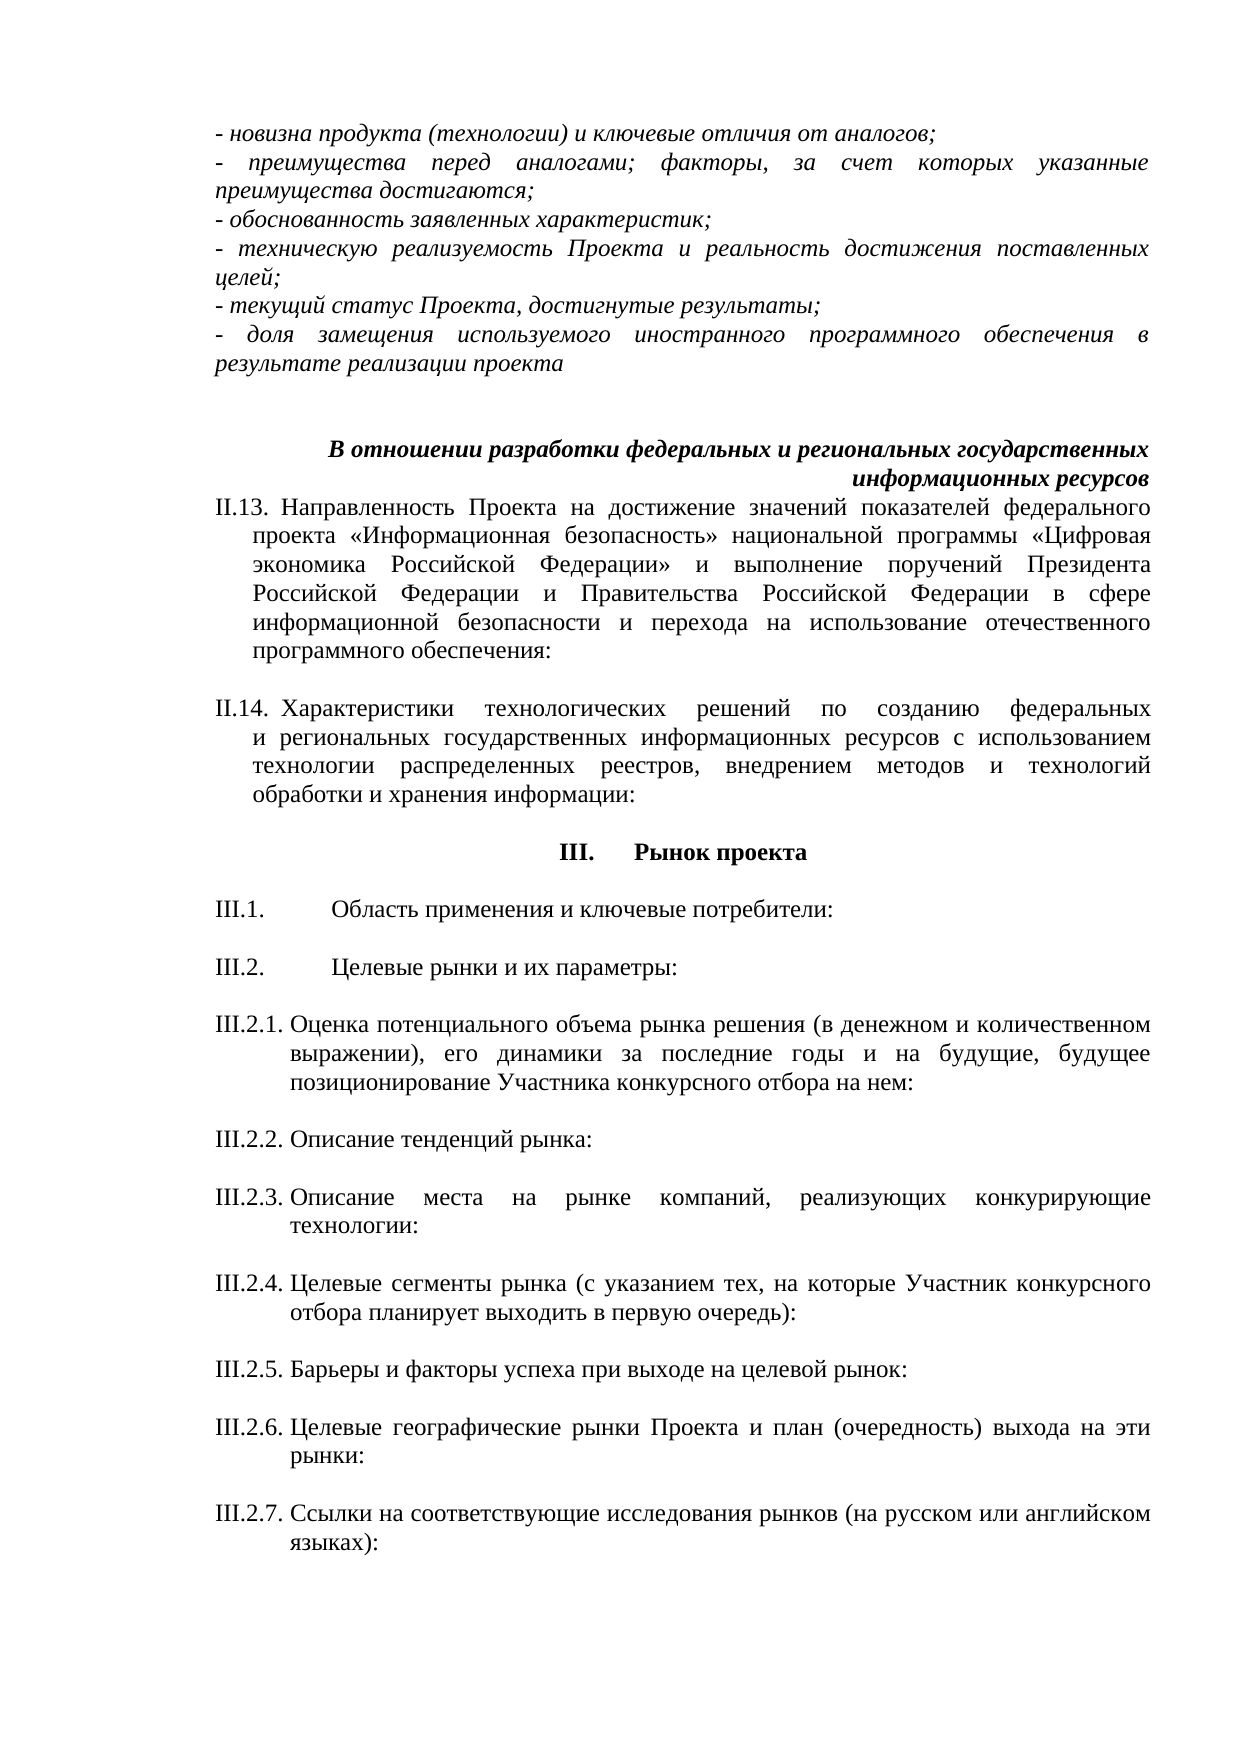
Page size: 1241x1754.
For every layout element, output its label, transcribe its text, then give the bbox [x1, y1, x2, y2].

list В отношении разработки федеральных и региональных государственных информационных ресурсов [252, 434, 1152, 492]
list Барьеры и факторы успеха при выходе на целевой рынок: [215, 1354, 1152, 1383]
text - новизна продукта (технологии) и ключевые отличия от аналогов; [215, 118, 1152, 147]
list Целевые сегменты рынка (с указанием тех, на которые Участник конкурсного отбора планирует выходить в первую очередь): [215, 1268, 1152, 1326]
list Характеристики технологических решений по созданию федеральных и региональных государственных информационных ресурсов с использованием технологии распределенных реестров, внедрением методов и технологий обработки и хранения информации: [215, 693, 1152, 808]
list Область применения и ключевые потребители: [215, 894, 1152, 923]
text - обоснованность заявленных характеристик; [215, 204, 1152, 233]
list Направленность Проекта на достижение значений показателей федерального проекта «Информационная безопасность» национальной программы «Цифровая экономика Российской Федерации» и выполнение поручений Президента Российской Федерации и Правительства Российской Федерации в сфере информационной безопасности и перехода на использование отечественного программного обеспечения: [215, 492, 1152, 664]
list Целевые рынки и их параметры: [215, 952, 1152, 981]
list Описание тенденций рынка: [215, 1124, 1152, 1153]
text - доля замещения используемого иностранного программного обеспечения в результате реализации проекта [215, 319, 1152, 377]
list Рынок проекта [215, 837, 1152, 866]
text - техническую реализуемость Проекта и реальность достижения поставленных целей; [215, 233, 1152, 291]
list Описание места на рынке компаний, реализующих конкурирующие технологии: [215, 1182, 1152, 1239]
text - преимущества перед аналогами; факторы, за счет которых указанные преимущества достигаются; [215, 147, 1152, 204]
text - текущий статус Проекта, достигнутые результаты; [215, 291, 1152, 319]
list Оценка потенциального объема рынка решения (в денежном и количественном выражении), его динамики за последние годы и на будущие, будущее позиционирование Участника конкурсного отбора на нем: [215, 1009, 1152, 1096]
list Ссылки на соответствующие исследования рынков (на русском или английском языках): [215, 1498, 1152, 1556]
list Целевые географические рынки Проекта и план (очередность) выхода на эти рынки: [215, 1412, 1152, 1469]
